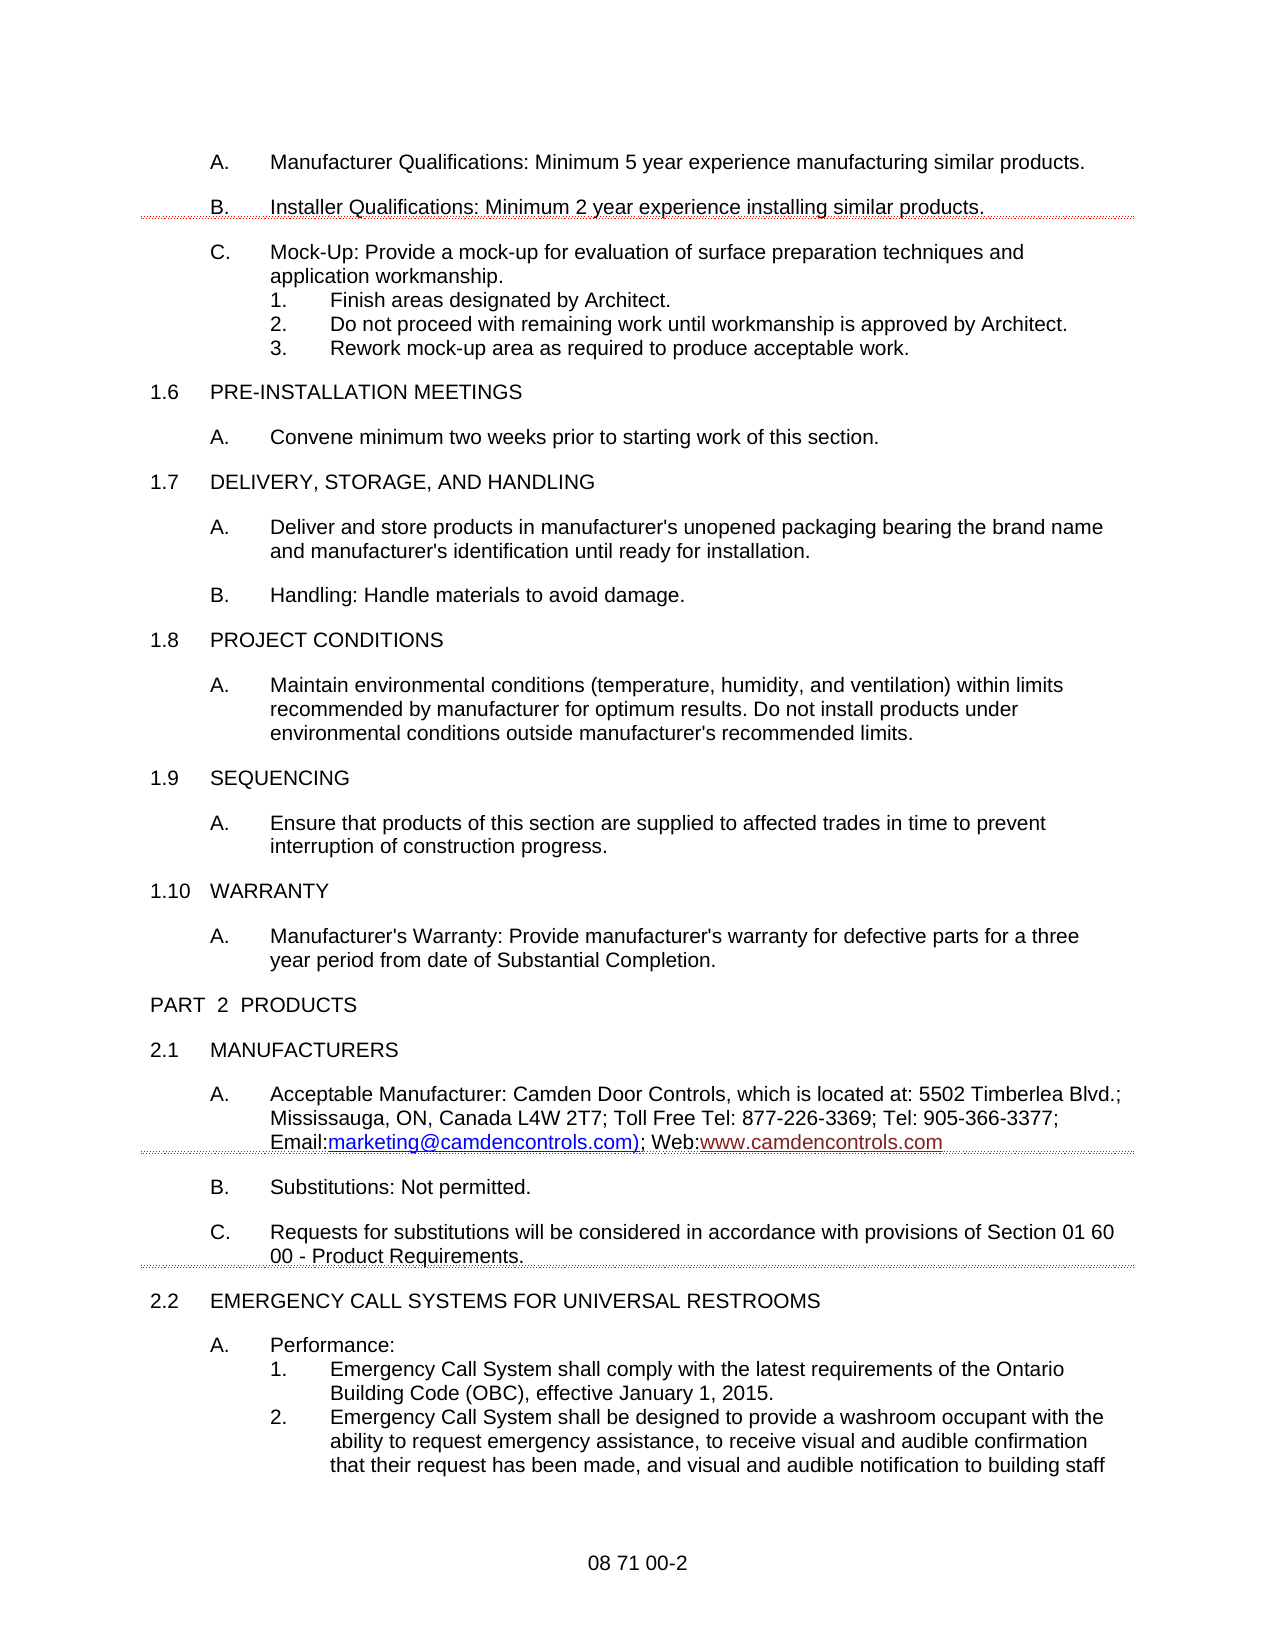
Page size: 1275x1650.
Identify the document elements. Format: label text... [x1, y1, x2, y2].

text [270, 1405, 1125, 1477]
text Ensure that products of this section are supplied to affected trades in time to prevent interruption of construction progress. [210, 810, 1125, 858]
text PROJECT CONDITIONS [150, 628, 1125, 652]
text MANUFACTURERS [150, 1037, 1125, 1061]
text Emergency Call System shall comply with the latest requirements of the Ontario Building Code (OBC), effective January 1, 2015. [270, 1357, 1125, 1405]
text DELIVERY, STORAGE, AND HANDLING [150, 470, 1125, 494]
text Substitutions: Not permitted. [210, 1175, 1125, 1199]
text Maintain environmental conditions (temperature, humidity, and ventilation) within limits recommended by manufacturer for optimum results. Do not install products under environmental conditions outside manufacturer's recommended limits. [210, 673, 1125, 745]
text Manufacturer Qualifications: Minimum 5 year experience manufacturing similar products. [210, 150, 1125, 174]
text EMERGENCY CALL SYSTEMS FOR UNIVERSAL RESTROOMS [150, 1288, 1125, 1312]
text Convene minimum two weeks prior to starting work of this section. [210, 425, 1125, 449]
text Rework mock-up area as required to produce acceptable work. [270, 335, 1125, 359]
text SEQUENCING [150, 766, 1125, 789]
list PRODUCTS [150, 993, 1125, 1017]
text Do not proceed with remaining work until workmanship is approved by Architect. [270, 311, 1125, 335]
text Acceptable Manufacturer: Camden Door Controls, which is located at: 5502 Timberlea Blvd.; Mississauga, ON, Canada L4W 2T7; Toll Free Tel: 877-226-3369; Tel: 905-366-3377; Email:marketing@camdencontrols.com); Web:www.camdencontrols.com [210, 1082, 1125, 1154]
text Installer Qualifications: Minimum 2 year experience installing similar products. [210, 195, 1125, 219]
text WARRANTY [150, 879, 1125, 903]
text PRE-INSTALLATION MEETINGS [150, 380, 1125, 404]
text Finish areas designated by Architect. [270, 287, 1125, 311]
text Manufacturer's Warranty: Provide manufacturer's warranty for defective parts for a three year period from date of Substantial Completion. [210, 924, 1125, 972]
text Handling: Handle materials to avoid damage. [210, 583, 1125, 607]
text Requests for substitutions will be considered in accordance with provisions of Section 01 60 00 - Product Requirements. [210, 1220, 1125, 1268]
text Mock-Up: Provide a mock-up for evaluation of surface preparation techniques and application workmanship. [210, 239, 1125, 287]
text Deliver and store products in manufacturer's unopened packaging bearing the brand name and manufacturer's identification until ready for installation. [210, 514, 1125, 562]
text Performance: [210, 1333, 1125, 1357]
